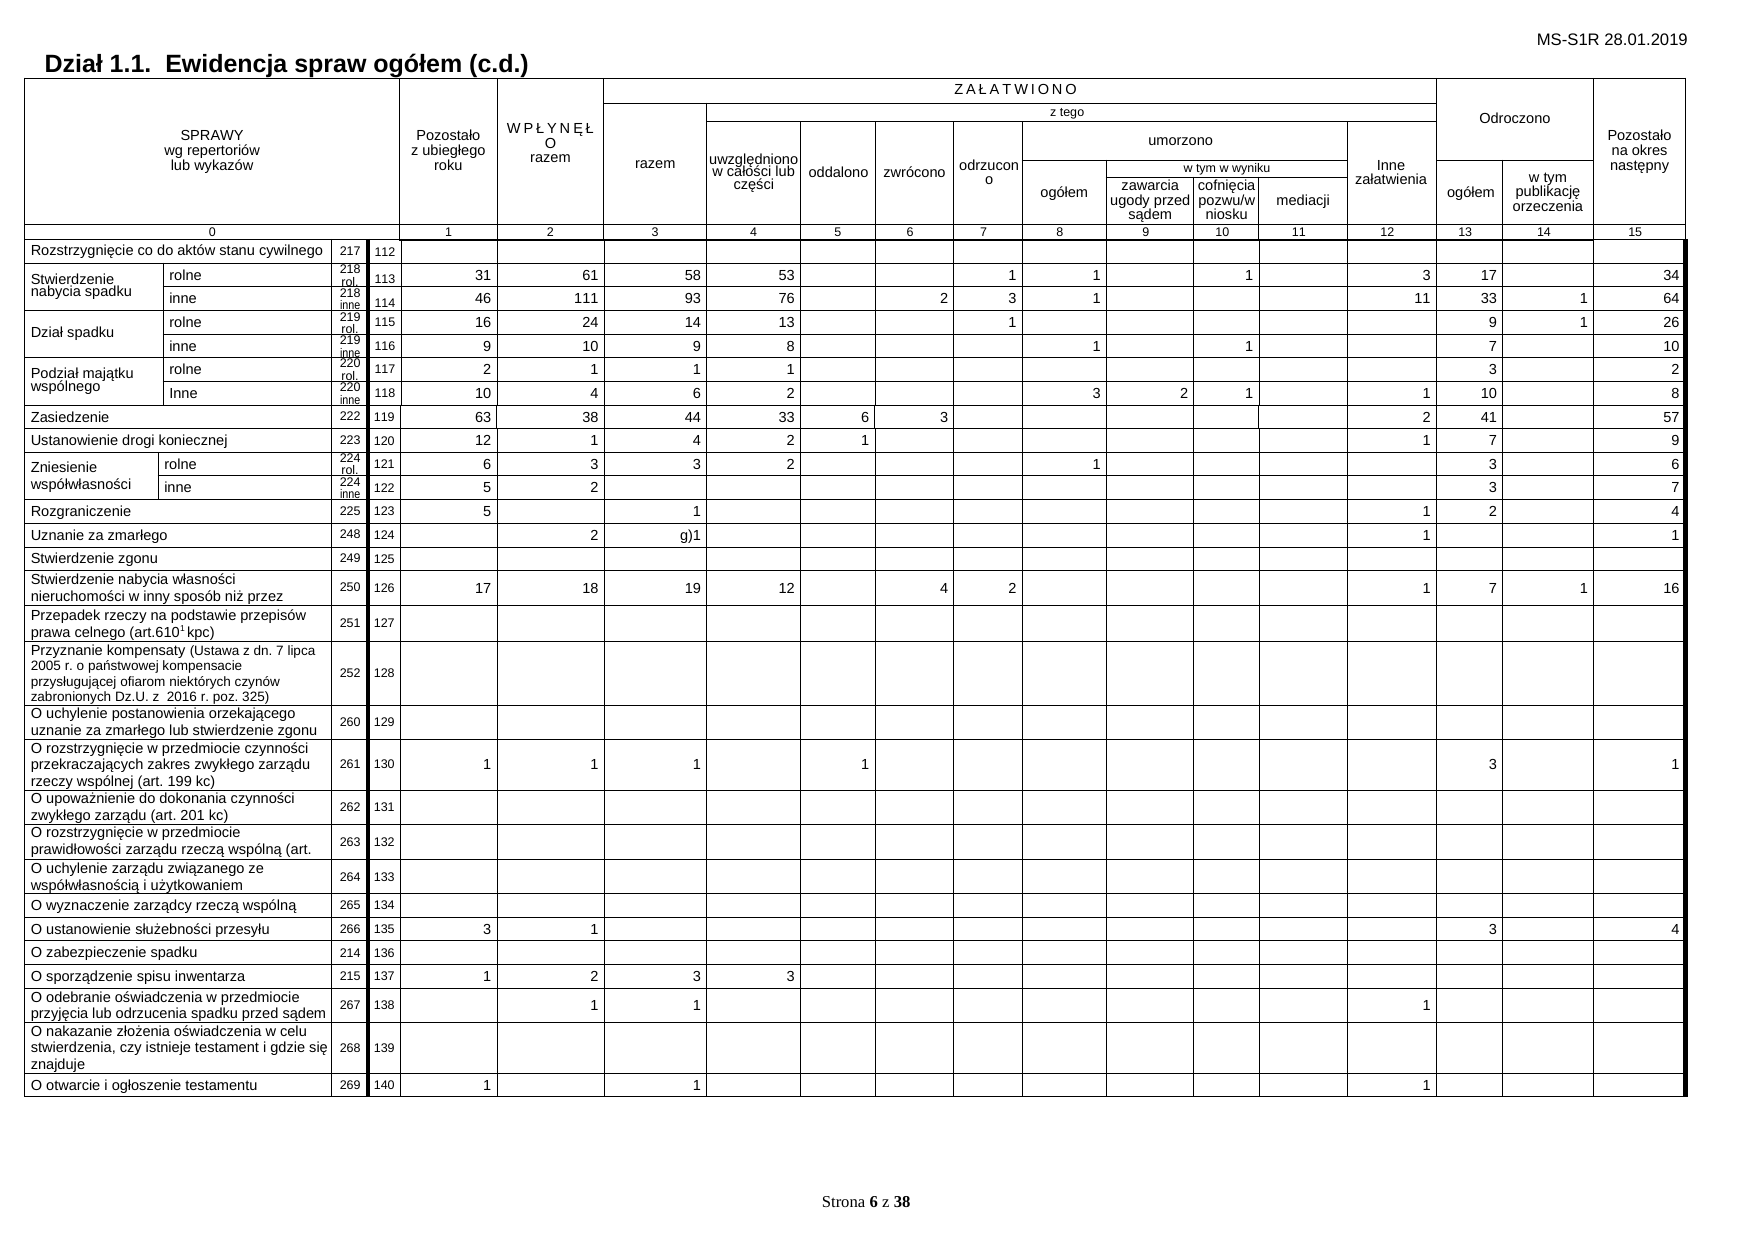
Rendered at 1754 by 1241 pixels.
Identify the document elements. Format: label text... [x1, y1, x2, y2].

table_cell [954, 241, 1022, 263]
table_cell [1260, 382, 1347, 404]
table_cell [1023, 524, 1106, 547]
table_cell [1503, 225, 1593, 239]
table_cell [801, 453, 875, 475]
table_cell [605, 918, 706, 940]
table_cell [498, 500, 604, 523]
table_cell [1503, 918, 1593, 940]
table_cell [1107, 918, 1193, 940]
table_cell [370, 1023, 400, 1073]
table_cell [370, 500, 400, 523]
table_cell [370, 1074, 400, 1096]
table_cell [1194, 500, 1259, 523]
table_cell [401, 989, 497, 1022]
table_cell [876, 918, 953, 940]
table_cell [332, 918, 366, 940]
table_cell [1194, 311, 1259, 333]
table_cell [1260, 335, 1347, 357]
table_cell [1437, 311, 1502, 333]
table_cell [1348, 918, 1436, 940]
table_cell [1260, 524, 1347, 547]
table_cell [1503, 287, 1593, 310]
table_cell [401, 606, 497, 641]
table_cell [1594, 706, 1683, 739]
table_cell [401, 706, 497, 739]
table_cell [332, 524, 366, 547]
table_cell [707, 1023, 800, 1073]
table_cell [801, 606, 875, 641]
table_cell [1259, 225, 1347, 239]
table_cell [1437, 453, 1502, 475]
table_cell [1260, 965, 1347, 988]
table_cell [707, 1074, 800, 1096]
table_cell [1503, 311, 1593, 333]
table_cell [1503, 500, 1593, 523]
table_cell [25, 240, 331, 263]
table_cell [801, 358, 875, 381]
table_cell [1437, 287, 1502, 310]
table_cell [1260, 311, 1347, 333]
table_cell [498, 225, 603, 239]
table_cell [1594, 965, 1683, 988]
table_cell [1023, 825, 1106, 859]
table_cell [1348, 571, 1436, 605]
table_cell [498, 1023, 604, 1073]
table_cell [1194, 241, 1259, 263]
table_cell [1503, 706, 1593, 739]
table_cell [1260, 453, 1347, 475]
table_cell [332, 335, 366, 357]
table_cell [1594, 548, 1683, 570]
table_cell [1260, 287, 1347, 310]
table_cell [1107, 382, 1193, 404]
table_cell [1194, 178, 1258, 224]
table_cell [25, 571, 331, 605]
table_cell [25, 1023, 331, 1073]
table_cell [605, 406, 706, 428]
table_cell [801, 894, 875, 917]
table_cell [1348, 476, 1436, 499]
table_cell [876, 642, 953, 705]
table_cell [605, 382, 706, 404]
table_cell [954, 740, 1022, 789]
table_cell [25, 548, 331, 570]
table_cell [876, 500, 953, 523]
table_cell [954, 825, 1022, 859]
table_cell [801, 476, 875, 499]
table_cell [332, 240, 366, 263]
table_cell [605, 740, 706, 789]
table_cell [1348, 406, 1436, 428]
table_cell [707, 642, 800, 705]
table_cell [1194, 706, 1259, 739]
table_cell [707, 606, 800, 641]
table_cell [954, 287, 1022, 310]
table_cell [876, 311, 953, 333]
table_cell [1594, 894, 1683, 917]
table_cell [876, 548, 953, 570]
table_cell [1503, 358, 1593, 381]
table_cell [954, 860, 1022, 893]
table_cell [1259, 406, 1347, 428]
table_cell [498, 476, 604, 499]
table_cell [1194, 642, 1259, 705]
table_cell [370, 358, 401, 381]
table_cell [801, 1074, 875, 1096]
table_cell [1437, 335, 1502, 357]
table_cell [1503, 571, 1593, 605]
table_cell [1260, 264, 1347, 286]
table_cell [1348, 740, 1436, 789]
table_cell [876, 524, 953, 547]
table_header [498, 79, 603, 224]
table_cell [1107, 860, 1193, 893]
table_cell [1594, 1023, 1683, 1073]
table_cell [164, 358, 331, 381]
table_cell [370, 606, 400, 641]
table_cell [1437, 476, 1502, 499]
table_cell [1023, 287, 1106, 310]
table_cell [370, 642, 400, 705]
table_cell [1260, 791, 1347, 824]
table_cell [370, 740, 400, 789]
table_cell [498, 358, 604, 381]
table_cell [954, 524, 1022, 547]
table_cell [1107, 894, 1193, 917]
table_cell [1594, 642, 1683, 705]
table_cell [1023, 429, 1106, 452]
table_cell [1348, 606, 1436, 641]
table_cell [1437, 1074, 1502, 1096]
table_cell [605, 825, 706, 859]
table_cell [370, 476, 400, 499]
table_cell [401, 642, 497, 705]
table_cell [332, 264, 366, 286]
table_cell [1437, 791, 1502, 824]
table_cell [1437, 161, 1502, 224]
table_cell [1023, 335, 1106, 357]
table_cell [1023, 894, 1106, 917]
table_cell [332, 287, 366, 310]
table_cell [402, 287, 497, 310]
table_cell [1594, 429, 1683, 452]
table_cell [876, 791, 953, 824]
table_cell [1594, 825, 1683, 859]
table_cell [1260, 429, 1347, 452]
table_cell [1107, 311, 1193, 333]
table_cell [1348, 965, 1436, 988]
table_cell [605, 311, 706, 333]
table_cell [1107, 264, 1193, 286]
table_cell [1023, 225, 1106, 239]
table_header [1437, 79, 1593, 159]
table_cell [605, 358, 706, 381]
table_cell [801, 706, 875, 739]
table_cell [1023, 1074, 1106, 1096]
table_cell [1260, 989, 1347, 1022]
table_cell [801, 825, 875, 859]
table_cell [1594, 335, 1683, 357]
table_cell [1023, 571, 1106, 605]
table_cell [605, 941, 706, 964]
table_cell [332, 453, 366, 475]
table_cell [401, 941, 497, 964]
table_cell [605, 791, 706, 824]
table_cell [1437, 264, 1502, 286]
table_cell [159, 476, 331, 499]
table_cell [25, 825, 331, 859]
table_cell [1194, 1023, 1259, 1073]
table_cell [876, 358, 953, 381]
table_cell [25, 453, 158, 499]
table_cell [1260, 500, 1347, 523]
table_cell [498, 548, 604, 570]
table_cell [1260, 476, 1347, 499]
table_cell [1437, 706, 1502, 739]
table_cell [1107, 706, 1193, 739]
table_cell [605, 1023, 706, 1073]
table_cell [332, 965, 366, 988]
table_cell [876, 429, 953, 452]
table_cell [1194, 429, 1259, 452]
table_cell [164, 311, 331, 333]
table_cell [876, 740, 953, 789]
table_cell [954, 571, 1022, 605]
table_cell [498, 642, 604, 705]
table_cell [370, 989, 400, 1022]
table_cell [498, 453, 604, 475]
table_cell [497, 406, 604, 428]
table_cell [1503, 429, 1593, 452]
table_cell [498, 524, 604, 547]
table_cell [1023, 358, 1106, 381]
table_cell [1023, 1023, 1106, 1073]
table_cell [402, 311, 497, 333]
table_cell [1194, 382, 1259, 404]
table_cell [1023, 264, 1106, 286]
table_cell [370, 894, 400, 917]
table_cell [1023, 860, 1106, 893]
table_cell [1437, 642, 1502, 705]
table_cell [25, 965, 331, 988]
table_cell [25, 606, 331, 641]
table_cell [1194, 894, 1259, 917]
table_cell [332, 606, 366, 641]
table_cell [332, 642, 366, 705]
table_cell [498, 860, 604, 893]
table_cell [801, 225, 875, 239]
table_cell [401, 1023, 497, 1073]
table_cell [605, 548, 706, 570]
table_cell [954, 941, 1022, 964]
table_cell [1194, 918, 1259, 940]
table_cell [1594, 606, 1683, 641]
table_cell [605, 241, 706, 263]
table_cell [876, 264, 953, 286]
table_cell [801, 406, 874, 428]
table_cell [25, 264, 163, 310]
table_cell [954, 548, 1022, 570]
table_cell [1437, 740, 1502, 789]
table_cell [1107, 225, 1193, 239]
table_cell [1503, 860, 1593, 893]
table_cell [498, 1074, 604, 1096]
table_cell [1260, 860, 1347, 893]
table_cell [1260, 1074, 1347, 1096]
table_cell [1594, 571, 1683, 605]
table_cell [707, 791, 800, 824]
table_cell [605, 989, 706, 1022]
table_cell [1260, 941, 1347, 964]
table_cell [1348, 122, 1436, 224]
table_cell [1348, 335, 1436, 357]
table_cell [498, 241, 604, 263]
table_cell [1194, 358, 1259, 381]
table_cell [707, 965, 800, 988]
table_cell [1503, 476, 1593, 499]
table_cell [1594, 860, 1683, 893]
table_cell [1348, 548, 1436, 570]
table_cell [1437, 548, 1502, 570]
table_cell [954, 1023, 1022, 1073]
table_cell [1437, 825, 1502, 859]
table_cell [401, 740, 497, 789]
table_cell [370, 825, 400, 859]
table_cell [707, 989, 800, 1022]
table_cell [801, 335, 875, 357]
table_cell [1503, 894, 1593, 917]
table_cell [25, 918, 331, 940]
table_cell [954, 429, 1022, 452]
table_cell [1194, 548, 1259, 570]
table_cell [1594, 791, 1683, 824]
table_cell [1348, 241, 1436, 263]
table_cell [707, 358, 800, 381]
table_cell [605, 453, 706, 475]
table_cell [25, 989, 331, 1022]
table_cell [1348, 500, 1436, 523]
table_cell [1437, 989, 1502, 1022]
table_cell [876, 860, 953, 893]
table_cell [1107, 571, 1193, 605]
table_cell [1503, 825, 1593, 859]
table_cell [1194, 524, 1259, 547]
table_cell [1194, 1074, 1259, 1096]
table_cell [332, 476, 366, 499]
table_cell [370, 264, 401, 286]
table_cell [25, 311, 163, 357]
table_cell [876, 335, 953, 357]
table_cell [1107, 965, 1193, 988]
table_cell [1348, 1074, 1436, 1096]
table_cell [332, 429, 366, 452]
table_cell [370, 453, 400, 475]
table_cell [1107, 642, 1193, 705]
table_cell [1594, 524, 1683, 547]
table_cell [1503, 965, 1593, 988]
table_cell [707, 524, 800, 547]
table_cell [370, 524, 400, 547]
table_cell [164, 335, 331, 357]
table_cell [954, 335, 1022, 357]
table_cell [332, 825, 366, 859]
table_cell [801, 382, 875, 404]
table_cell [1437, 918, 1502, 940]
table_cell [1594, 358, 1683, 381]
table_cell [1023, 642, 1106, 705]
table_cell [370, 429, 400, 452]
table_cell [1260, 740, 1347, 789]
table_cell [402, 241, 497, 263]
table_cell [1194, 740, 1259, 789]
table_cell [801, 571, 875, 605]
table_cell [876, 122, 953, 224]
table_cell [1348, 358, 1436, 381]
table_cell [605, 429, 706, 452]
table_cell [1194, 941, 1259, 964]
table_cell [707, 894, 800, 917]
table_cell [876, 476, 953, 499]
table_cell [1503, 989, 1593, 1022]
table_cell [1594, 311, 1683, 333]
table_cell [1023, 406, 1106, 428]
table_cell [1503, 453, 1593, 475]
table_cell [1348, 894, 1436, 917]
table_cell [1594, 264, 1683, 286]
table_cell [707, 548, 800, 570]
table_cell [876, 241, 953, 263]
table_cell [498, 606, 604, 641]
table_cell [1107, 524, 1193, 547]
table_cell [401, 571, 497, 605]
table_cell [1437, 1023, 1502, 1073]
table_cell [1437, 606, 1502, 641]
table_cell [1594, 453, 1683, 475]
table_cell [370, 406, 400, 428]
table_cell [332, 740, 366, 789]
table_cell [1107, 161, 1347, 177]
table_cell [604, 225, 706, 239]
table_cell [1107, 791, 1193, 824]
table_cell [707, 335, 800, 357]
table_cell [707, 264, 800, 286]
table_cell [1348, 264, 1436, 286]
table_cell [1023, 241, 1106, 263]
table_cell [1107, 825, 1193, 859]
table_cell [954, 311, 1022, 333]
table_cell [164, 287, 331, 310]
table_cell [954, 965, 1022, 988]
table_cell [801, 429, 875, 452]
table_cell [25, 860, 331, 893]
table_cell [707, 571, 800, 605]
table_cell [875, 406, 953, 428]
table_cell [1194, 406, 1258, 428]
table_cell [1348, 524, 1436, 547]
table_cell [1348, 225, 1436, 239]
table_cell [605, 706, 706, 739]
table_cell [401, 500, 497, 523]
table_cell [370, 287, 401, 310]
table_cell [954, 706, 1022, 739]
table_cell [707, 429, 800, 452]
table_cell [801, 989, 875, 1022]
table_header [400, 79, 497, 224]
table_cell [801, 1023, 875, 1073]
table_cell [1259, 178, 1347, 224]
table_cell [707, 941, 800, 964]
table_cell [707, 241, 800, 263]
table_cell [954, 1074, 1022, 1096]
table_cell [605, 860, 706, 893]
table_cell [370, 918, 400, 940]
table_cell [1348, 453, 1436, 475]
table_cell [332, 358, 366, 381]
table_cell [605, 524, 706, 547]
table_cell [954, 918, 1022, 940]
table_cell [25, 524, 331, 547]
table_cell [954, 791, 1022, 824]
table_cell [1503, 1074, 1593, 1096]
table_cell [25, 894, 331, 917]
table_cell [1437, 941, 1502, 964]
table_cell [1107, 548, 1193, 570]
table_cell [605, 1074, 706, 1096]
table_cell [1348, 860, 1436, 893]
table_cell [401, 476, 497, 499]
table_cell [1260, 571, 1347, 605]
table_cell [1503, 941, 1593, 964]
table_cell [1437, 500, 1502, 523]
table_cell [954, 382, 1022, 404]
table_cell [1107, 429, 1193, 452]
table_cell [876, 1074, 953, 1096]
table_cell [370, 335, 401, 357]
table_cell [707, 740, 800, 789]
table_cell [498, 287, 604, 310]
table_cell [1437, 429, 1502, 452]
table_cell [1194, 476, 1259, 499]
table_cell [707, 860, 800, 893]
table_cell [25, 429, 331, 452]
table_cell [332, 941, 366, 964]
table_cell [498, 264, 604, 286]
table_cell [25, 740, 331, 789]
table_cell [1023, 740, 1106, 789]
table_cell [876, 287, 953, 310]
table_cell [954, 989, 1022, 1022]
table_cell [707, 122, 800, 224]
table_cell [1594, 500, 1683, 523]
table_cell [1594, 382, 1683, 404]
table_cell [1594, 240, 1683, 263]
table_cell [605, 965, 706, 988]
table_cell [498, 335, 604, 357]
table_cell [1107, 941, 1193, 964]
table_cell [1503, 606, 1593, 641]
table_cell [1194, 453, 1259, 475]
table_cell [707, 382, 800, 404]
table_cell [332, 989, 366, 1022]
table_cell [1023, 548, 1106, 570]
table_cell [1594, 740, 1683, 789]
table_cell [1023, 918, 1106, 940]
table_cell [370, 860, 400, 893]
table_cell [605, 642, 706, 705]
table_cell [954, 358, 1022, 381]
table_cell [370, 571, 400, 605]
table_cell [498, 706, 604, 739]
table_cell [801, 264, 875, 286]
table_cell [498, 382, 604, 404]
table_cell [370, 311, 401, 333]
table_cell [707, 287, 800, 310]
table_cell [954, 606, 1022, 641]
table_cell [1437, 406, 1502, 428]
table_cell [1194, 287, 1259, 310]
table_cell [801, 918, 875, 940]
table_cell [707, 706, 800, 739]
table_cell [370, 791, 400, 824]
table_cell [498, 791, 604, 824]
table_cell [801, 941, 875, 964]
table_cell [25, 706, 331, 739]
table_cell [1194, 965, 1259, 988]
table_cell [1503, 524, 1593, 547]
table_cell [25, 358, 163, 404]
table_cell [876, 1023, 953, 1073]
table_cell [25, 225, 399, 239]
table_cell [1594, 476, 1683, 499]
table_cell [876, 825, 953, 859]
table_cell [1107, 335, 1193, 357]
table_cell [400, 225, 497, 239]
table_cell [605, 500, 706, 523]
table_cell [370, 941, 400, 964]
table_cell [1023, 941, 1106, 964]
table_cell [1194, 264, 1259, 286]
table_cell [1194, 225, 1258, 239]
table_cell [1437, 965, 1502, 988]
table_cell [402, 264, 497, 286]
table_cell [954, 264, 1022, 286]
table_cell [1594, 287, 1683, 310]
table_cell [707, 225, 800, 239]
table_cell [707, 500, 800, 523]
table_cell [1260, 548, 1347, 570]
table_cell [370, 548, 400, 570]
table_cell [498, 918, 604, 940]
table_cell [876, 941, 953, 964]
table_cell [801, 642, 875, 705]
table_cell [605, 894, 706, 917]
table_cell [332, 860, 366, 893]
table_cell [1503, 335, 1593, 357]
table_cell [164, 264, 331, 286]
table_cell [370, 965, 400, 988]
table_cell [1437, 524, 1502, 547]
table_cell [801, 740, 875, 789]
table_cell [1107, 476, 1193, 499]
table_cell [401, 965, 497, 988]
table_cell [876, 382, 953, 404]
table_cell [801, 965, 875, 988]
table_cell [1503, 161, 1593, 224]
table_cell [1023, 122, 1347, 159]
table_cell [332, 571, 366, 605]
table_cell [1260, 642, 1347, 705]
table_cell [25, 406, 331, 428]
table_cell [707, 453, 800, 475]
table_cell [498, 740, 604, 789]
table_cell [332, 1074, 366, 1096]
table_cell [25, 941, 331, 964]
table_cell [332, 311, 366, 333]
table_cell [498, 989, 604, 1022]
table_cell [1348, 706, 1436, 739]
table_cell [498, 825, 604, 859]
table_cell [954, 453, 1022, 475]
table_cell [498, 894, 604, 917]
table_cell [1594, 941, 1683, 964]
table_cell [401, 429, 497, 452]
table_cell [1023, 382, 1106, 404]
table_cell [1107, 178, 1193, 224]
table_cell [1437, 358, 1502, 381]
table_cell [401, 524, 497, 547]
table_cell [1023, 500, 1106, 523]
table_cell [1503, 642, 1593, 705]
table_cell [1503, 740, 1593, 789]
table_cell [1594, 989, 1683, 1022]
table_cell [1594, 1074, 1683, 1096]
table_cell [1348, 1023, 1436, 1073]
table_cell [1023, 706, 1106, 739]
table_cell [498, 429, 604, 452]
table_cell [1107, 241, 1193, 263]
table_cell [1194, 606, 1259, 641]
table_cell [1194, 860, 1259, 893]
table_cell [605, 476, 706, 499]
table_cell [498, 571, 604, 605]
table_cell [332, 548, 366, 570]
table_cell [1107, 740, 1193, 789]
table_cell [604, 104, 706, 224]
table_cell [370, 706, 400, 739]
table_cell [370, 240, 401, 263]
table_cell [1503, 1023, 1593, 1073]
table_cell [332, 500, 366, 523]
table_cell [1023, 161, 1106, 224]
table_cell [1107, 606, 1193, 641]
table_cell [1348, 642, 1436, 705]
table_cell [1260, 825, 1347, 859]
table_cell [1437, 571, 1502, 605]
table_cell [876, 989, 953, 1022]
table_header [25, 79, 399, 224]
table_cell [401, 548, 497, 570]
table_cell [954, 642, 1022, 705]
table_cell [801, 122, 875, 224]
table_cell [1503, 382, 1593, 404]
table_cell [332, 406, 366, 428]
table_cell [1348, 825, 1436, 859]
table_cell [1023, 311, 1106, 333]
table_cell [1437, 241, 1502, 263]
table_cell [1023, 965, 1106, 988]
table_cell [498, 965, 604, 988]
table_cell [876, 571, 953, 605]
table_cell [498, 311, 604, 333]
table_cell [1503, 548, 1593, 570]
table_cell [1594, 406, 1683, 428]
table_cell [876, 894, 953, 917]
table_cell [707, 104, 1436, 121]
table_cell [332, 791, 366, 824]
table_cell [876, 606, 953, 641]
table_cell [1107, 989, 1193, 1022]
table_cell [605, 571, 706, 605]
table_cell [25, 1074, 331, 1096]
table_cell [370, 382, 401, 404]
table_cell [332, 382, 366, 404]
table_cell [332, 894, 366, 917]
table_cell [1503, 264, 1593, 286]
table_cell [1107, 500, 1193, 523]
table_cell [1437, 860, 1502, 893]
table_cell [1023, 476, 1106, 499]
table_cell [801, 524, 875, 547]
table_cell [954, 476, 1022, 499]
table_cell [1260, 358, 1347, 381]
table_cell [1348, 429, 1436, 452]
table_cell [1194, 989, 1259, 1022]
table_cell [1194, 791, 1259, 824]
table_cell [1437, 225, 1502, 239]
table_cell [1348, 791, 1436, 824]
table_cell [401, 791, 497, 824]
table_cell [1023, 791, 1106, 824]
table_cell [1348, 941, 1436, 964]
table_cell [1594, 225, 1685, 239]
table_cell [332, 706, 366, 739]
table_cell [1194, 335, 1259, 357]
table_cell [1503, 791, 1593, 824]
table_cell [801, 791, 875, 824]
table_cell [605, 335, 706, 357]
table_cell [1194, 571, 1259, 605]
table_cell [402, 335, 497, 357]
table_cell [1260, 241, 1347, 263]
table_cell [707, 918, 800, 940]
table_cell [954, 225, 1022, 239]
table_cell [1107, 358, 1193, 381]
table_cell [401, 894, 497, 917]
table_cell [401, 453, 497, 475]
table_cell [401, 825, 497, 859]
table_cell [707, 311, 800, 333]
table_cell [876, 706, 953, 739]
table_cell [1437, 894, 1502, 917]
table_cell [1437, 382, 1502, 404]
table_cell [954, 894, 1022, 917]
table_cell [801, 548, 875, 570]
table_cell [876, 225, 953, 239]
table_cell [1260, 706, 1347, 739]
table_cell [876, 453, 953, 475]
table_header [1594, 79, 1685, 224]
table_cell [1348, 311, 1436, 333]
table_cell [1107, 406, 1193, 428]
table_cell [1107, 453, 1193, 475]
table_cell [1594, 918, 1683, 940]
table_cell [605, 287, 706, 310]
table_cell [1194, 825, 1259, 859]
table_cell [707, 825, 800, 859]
text Dział 1.1. Ewidencja spraw ogółem (c.d.) [44, 49, 1687, 77]
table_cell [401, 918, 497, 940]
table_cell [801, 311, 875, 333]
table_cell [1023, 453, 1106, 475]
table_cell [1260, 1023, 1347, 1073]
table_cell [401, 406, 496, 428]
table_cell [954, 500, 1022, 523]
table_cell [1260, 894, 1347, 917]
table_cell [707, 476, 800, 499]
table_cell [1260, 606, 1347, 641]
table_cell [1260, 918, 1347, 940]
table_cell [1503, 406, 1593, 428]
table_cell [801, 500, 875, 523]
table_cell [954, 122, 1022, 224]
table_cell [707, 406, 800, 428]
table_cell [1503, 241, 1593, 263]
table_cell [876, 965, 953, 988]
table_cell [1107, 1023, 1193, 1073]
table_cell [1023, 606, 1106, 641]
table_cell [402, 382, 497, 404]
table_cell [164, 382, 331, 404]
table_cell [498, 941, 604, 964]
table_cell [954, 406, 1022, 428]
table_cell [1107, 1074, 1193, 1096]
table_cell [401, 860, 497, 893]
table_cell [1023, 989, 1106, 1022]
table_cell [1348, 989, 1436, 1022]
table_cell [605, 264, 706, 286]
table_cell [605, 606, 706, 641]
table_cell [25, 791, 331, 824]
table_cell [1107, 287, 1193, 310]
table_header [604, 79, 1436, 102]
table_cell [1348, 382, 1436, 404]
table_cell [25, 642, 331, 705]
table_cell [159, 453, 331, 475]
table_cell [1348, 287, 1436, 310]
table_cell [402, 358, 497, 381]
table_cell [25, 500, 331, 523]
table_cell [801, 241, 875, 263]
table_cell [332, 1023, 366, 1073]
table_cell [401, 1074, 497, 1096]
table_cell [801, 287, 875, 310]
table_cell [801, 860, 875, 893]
